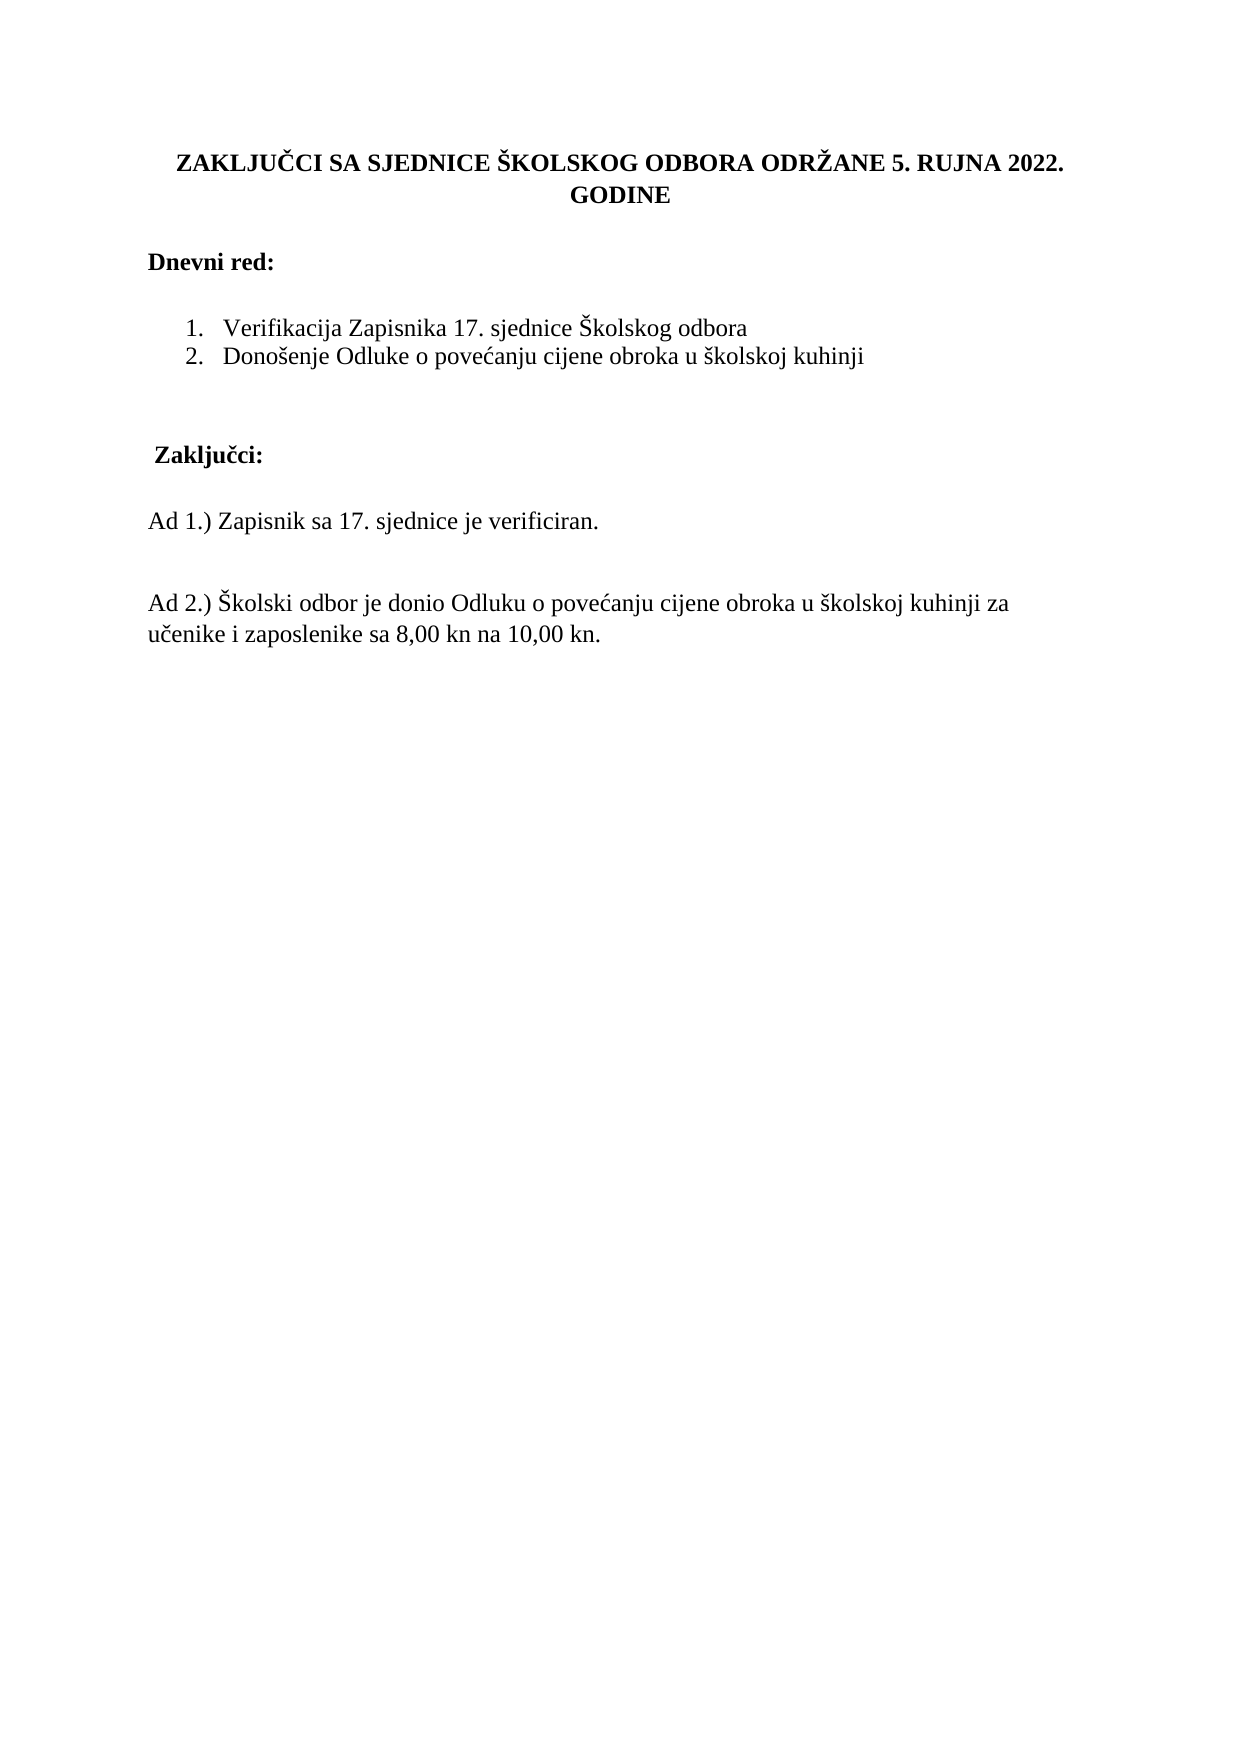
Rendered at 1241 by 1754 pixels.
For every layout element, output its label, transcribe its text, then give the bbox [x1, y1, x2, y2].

list Verifikacija Zapisnika 17. sjednice Školskog odbora [185, 313, 1093, 341]
text Zaključci: [148, 440, 1093, 468]
text Ad 2.) Školski odbor je donio Odluku o povećanju cijene obroka u školskoj kuhinji za učenike i zaposlenike sa 8,00 kn na 10,00 kn. [148, 588, 1093, 648]
text Ad 1.) Zapisnik sa 17. sjednice je verificiran. [148, 506, 1093, 534]
list Donošenje Odluke o povećanju cijene obroka u školskoj kuhinji [185, 341, 1093, 370]
text Dnevni red: [148, 247, 1093, 275]
text ZAKLJUČCI SA SJEDNICE ŠKOLSKOG ODBORA ODRŽANE 5. RUJNA 2022. GODINE [148, 148, 1093, 209]
